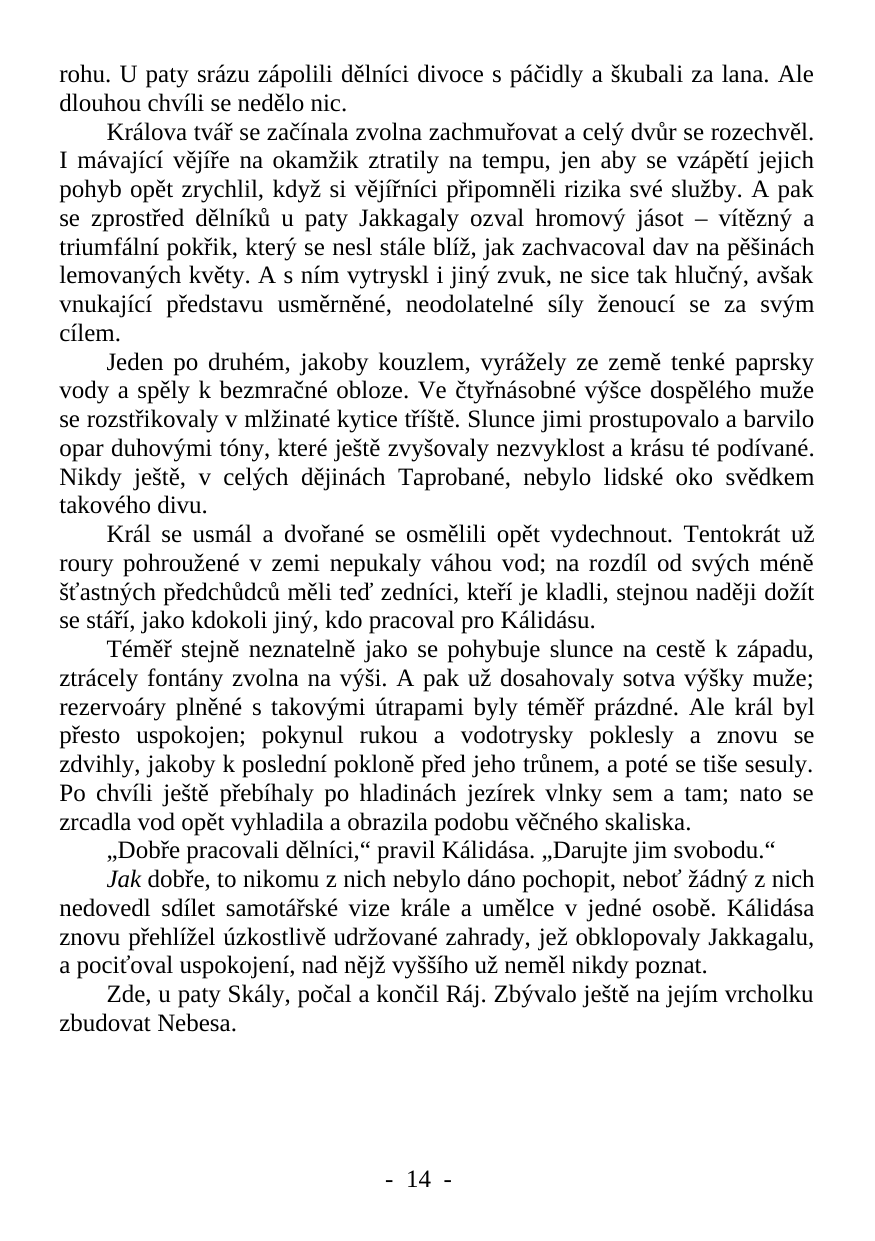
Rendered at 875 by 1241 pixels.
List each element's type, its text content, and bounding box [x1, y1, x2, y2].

text Zde, u paty Skály, počal a končil Ráj. Zbývalo ještě na jejím vrcholku zbudovat Nebesa. [59, 979, 815, 1037]
text Téměř stejně neznatelně jako se pohybuje slunce na cestě k západu, ztrácely fontány zvolna na výši. A pak už dosahovaly sotva výšky muže; rezervoáry plněné s takovými útrapami byly téměř prázdné. Ale král byl přesto uspokojen; pokynul rukou a vodotrysky poklesly a znovu se zdvihly, jakoby k poslední pokloně před jeho trůnem, a poté se tiše sesuly. Po chvíli ještě přebíhaly po hladinách jezírek vlnky sem a tam; nato se zrcadla vod opět vyhladila a obrazila podobu věčného skaliska. [59, 634, 815, 835]
text „Dobře pracovali dělníci,“ pravil Kálidása. „Darujte jim svobodu.“ [59, 835, 815, 864]
text Jeden po druhém, jakoby kouzlem, vyrážely ze země tenké paprsky vody a spěly k bezmračné obloze. Ve čtyřnásobné výšce dospělého muže se rozstřikovaly v mlžinaté kytice tříště. Slunce jimi prostupovalo a barvilo opar duhovými tóny, které ještě zvyšovaly nezvyklost a krásu té podívané. Nikdy ještě, v celých dějinách Taprobané, nebylo lidské oko svědkem takového divu. [59, 347, 815, 519]
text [59, 59, 815, 117]
text Králova tvář se začínala zvolna zachmuřovat a celý dvůr se rozechvěl. I mávající vějíře na okamžik ztratily na tempu, jen aby se vzápětí jejich pohyb opět zrychlil, když si vějířníci připomněli rizika své služby. A pak se zprostřed dělníků u paty Jakkagaly ozval hromový jásot – vítězný a triumfální pokřik, který se nesl stále blíž, jak zachvacoval dav na pěšinách lemovaných květy. A s ním vytryskl i jiný zvuk, ne sice tak hlučný, avšak vnukající představu usměrněné, neodolatelné síly ženoucí se za svým cílem. [59, 117, 815, 347]
text Král se usmál a dvořané se osmělili opět vydechnout. Tentokrát už roury pohroužené v zemi nepukaly váhou vod; na rozdíl od svých méně šťastných předchůdců měli teď zedníci, kteří je kladli, stejnou naději dožít se stáří, jako kdokoli jiný, kdo pracoval pro Kálidásu. [59, 519, 815, 634]
text Jak dobře, to nikomu z nich nebylo dáno pochopit, neboť žádný z nich nedovedl sdílet samotářské vize krále a umělce v jedné osobě. Kálidása znovu přehlížel úzkostlivě udržované zahrady, jež obklopovaly Jakkagalu, a pociťoval uspokojení, nad nějž vyššího už neměl nikdy poznat. [59, 864, 815, 979]
